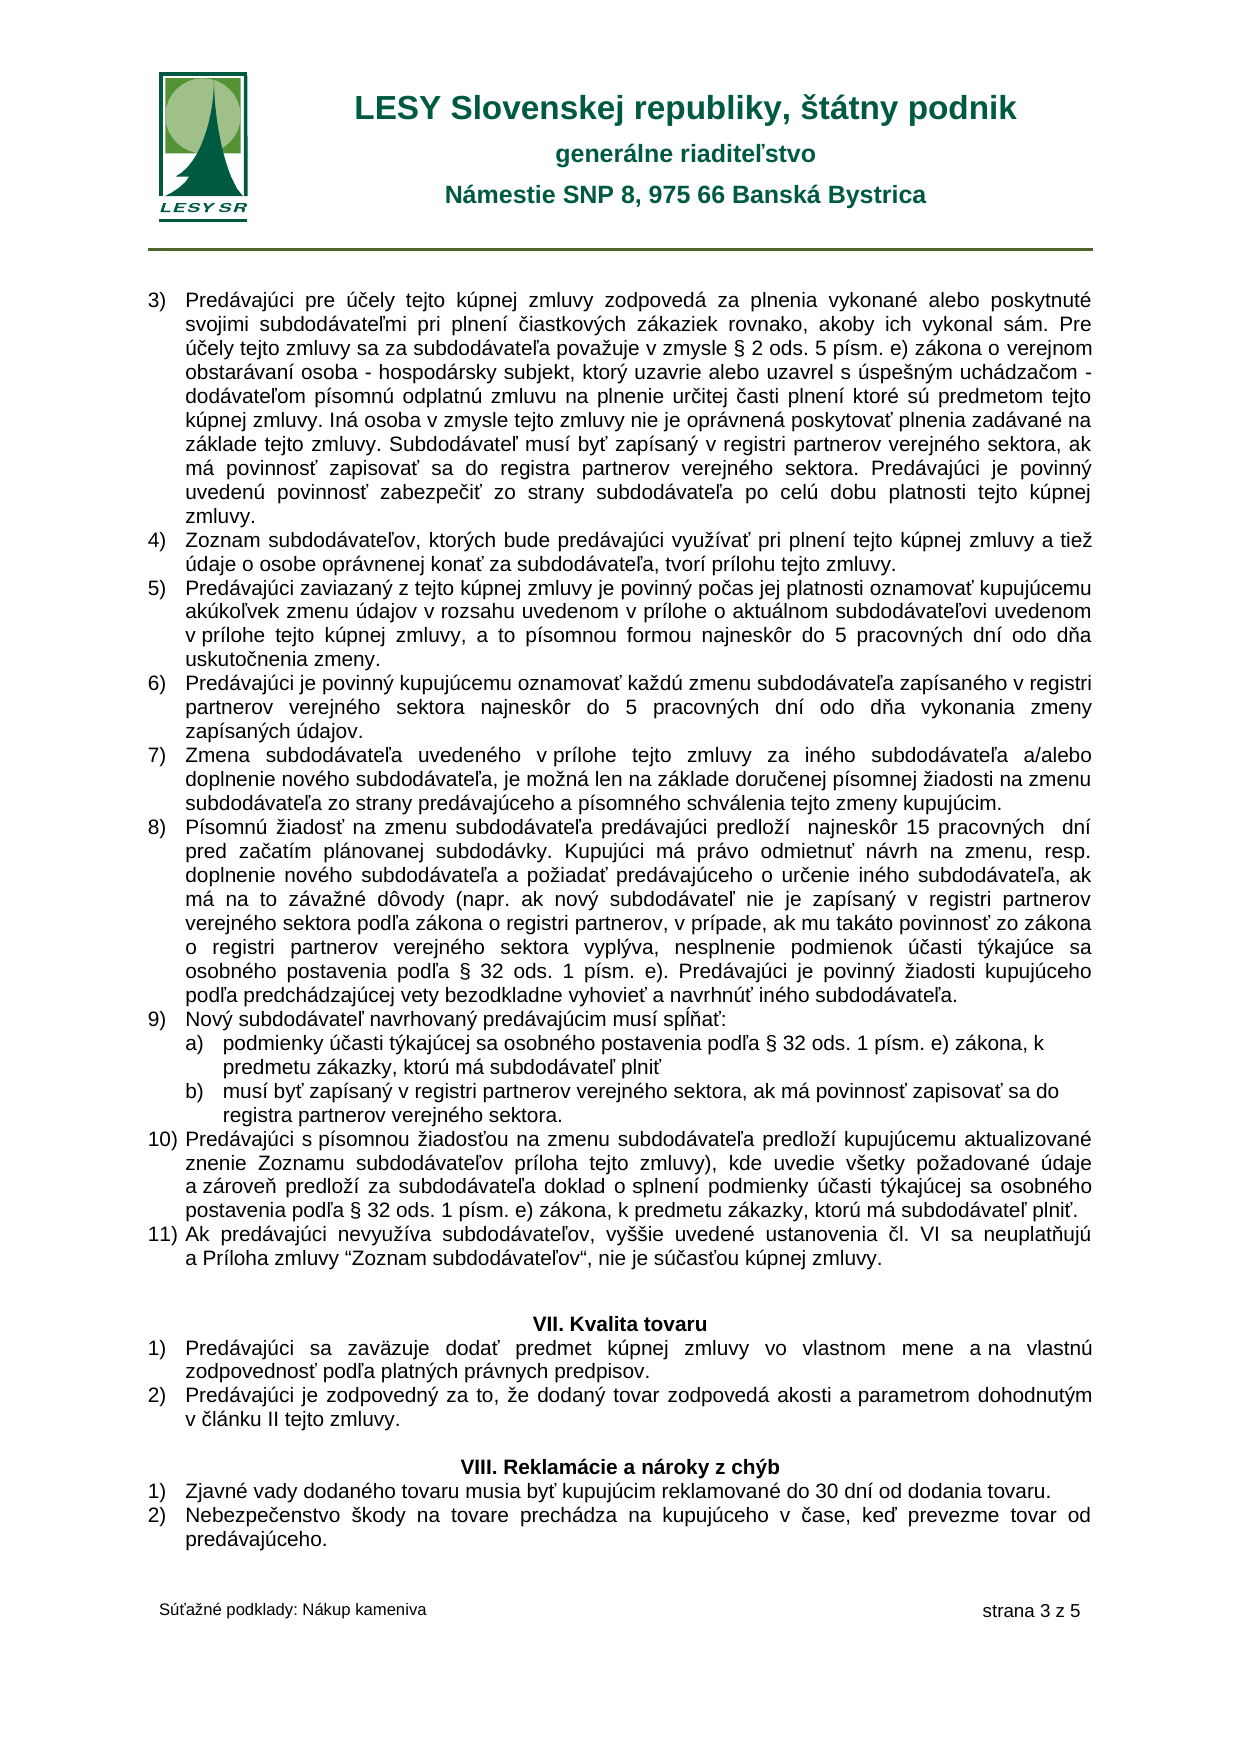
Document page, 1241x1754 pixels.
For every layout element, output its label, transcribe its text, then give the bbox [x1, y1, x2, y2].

list Predávajúci je zodpovedný za to, že dodaný tovar zodpovedá akosti a parametrom dohodnutým v článku II tejto zmluvy. [148, 1383, 1093, 1431]
list Nový subdodávateľ navrhovaný predávajúcim musí spĺňať: [148, 1007, 1093, 1031]
list musí byť zapísaný v registri partnerov verejného sektora, ak má povinnosť zapisovať sa do registra partnerov verejného sektora. [185, 1078, 1093, 1126]
list Zoznam subdodávateľov, ktorých bude predávajúci využívať pri plnení tejto kúpnej zmluvy a tiež údaje o osobe oprávnenej konať za subdodávateľa, tvorí prílohu tejto zmluvy. [148, 527, 1093, 575]
list Nebezpečenstvo škody na tovare prechádza na kupujúceho v čase, keď prevezme tovar od predávajúceho. [148, 1503, 1093, 1551]
list Písomnú žiadosť na zmenu subdodávateľa predávajúci predloží najneskôr 15 pracovných dní pred začatím plánovanej subdodávky. Kupujúci má právo odmietnuť návrh na zmenu, resp. doplnenie nového subdodávateľa a požiadať predávajúceho o určenie iného subdodávateľa, ak má na to závažné dôvody (napr. ak nový subdodávateľ nie je zapísaný v registri partnerov verejného sektora podľa zákona o registri partnerov, v prípade, ak mu takáto povinnosť zo zákona o registri partnerov verejného sektora vyplýva, nesplnenie podmienok účasti týkajúce sa osobného postavenia podľa § 32 ods. 1 písm. e). Predávajúci je povinný žiadosti kupujúceho podľa predchádzajúcej vety bezodkladne vyhovieť a navrhnúť iného subdodávateľa. [148, 815, 1093, 1007]
text VIII. Reklamácie a nároky z chýb [148, 1455, 1093, 1479]
list Predávajúci s písomnou žiadosťou na zmenu subdodávateľa predloží kupujúcemu aktualizované znenie Zoznamu subdodávateľov príloha tejto zmluvy), kde uvedie všetky požadované údaje a zároveň predloží za subdodávateľa doklad o splnení podmienky účasti týkajúcej sa osobného postavenia podľa § 32 ods. 1 písm. e) zákona, k predmetu zákazky, ktorú má subdodávateľ plniť. [148, 1126, 1093, 1222]
list Zmena subdodávateľa uvedeného v prílohe tejto zmluvy za iného subdodávateľa a/alebo doplnenie nového subdodávateľa, je možná len na základe doručenej písomnej žiadosti na zmenu subdodávateľa zo strany predávajúceho a písomného schválenia tejto zmeny kupujúcim. [148, 743, 1093, 815]
list Predávajúci zaviazaný z tejto kúpnej zmluvy je povinný počas jej platnosti oznamovať kupujúcemu akúkoľvek zmenu údajov v rozsahu uvedenom v prílohe o aktuálnom subdodávateľovi uvedenom v prílohe tejto kúpnej zmluvy, a to písomnou formou najneskôr do 5 pracovných dní odo dňa uskutočnenia zmeny. [148, 575, 1093, 671]
text VII. Kvalita tovaru [148, 1311, 1093, 1335]
list Predávajúci sa zaväzuje dodať predmet kúpnej zmluvy vo vlastnom mene a na vlastnú zodpovednosť podľa platných právnych predpisov. [148, 1335, 1093, 1383]
list Predávajúci je povinný kupujúcemu oznamovať každú zmenu subdodávateľa zapísaného v registri partnerov verejného sektora najneskôr do 5 pracovných dní odo dňa vykonania zmeny zapísaných údajov. [148, 671, 1093, 743]
list Predávajúci pre účely tejto kúpnej zmluvy zodpovedá za plnenia vykonané alebo poskytnuté svojimi subdodávateľmi pri plnení čiastkových zákaziek rovnako, akoby ich vykonal sám. Pre účely tejto zmluvy sa za subdodávateľa považuje v zmysle § 2 ods. 5 písm. e) zákona o verejnom obstarávaní osoba - hospodársky subjekt, ktorý uzavrie alebo uzavrel s úspešným uchádzačom - dodávateľom písomnú odplatnú zmluvu na plnenie určitej časti plnení ktoré sú predmetom tejto kúpnej zmluvy. Iná osoba v zmysle tejto zmluvy nie je oprávnená poskytovať plnenia zadávané na základe tejto zmluvy. Subdodávateľ musí byť zapísaný v registri partnerov verejného sektora, ak má povinnosť zapisovať sa do registra partnerov verejného sektora. Predávajúci je povinný uvedenú povinnosť zabezpečiť zo strany subdodávateľa po celú dobu platnosti tejto kúpnej zmluvy. [148, 288, 1093, 527]
list podmienky účasti týkajúcej sa osobného postavenia podľa § 32 ods. 1 písm. e) zákona, k predmetu zákazky, ktorú má subdodávateľ plniť [185, 1031, 1093, 1078]
list Ak predávajúci nevyužíva subdodávateľov, vyššie uvedené ustanovenia čl. VI sa neuplatňujú a Príloha zmluvy “Zoznam subdodávateľov“, nie je súčasťou kúpnej zmluvy. [148, 1222, 1093, 1270]
list Zjavné vady dodaného tovaru musia byť kupujúcim reklamované do 30 dní od dodania tovaru. [148, 1479, 1093, 1503]
